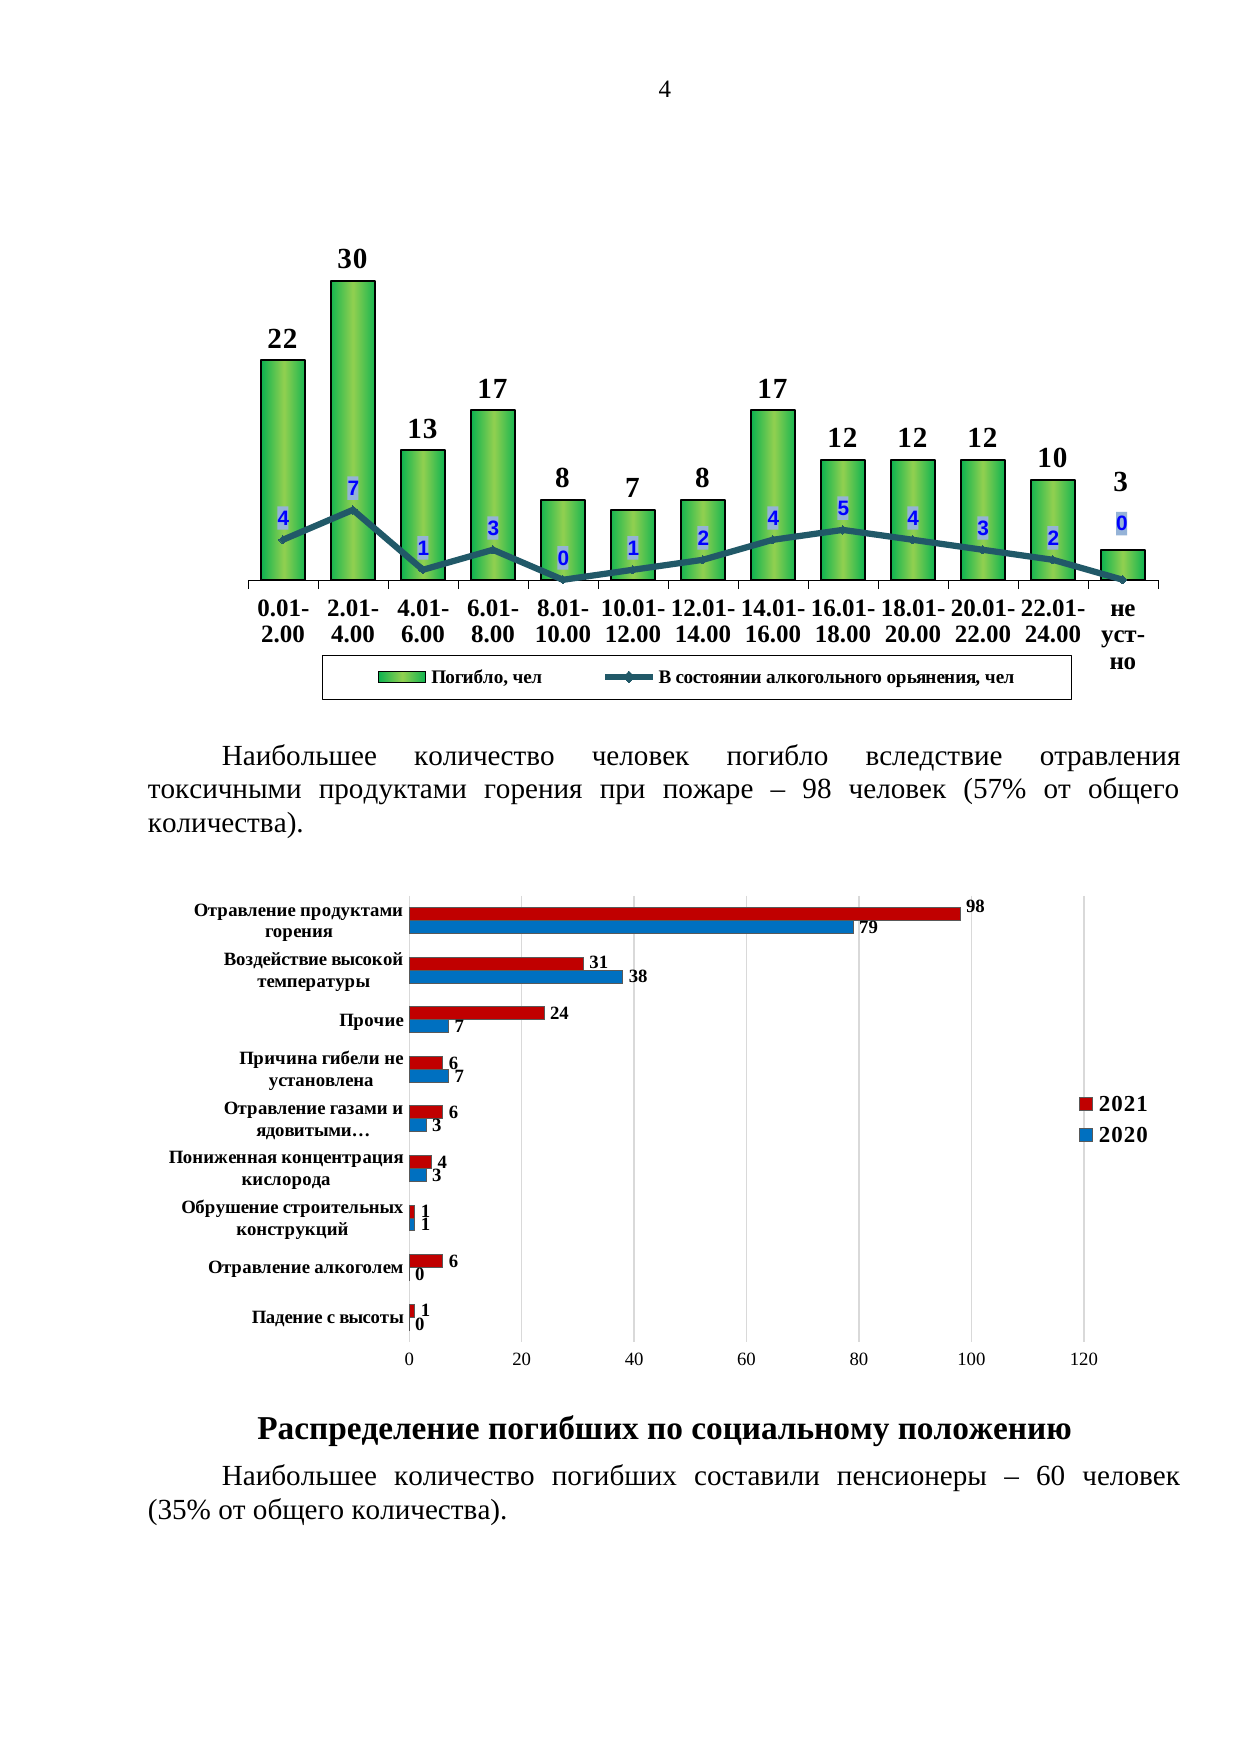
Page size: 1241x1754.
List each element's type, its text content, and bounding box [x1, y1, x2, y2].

text Распределение погибших по социальному положению [148, 1408, 1181, 1446]
text Наибольшее количество погибших составили пенсионеры – 60 человек (35% от общего количества). [148, 1458, 1181, 1526]
text Наибольшее количество человек погибло вследствие отравления токсичными продуктами горения при пожаре – 98 человек (57% от общего количества). [148, 738, 1181, 839]
